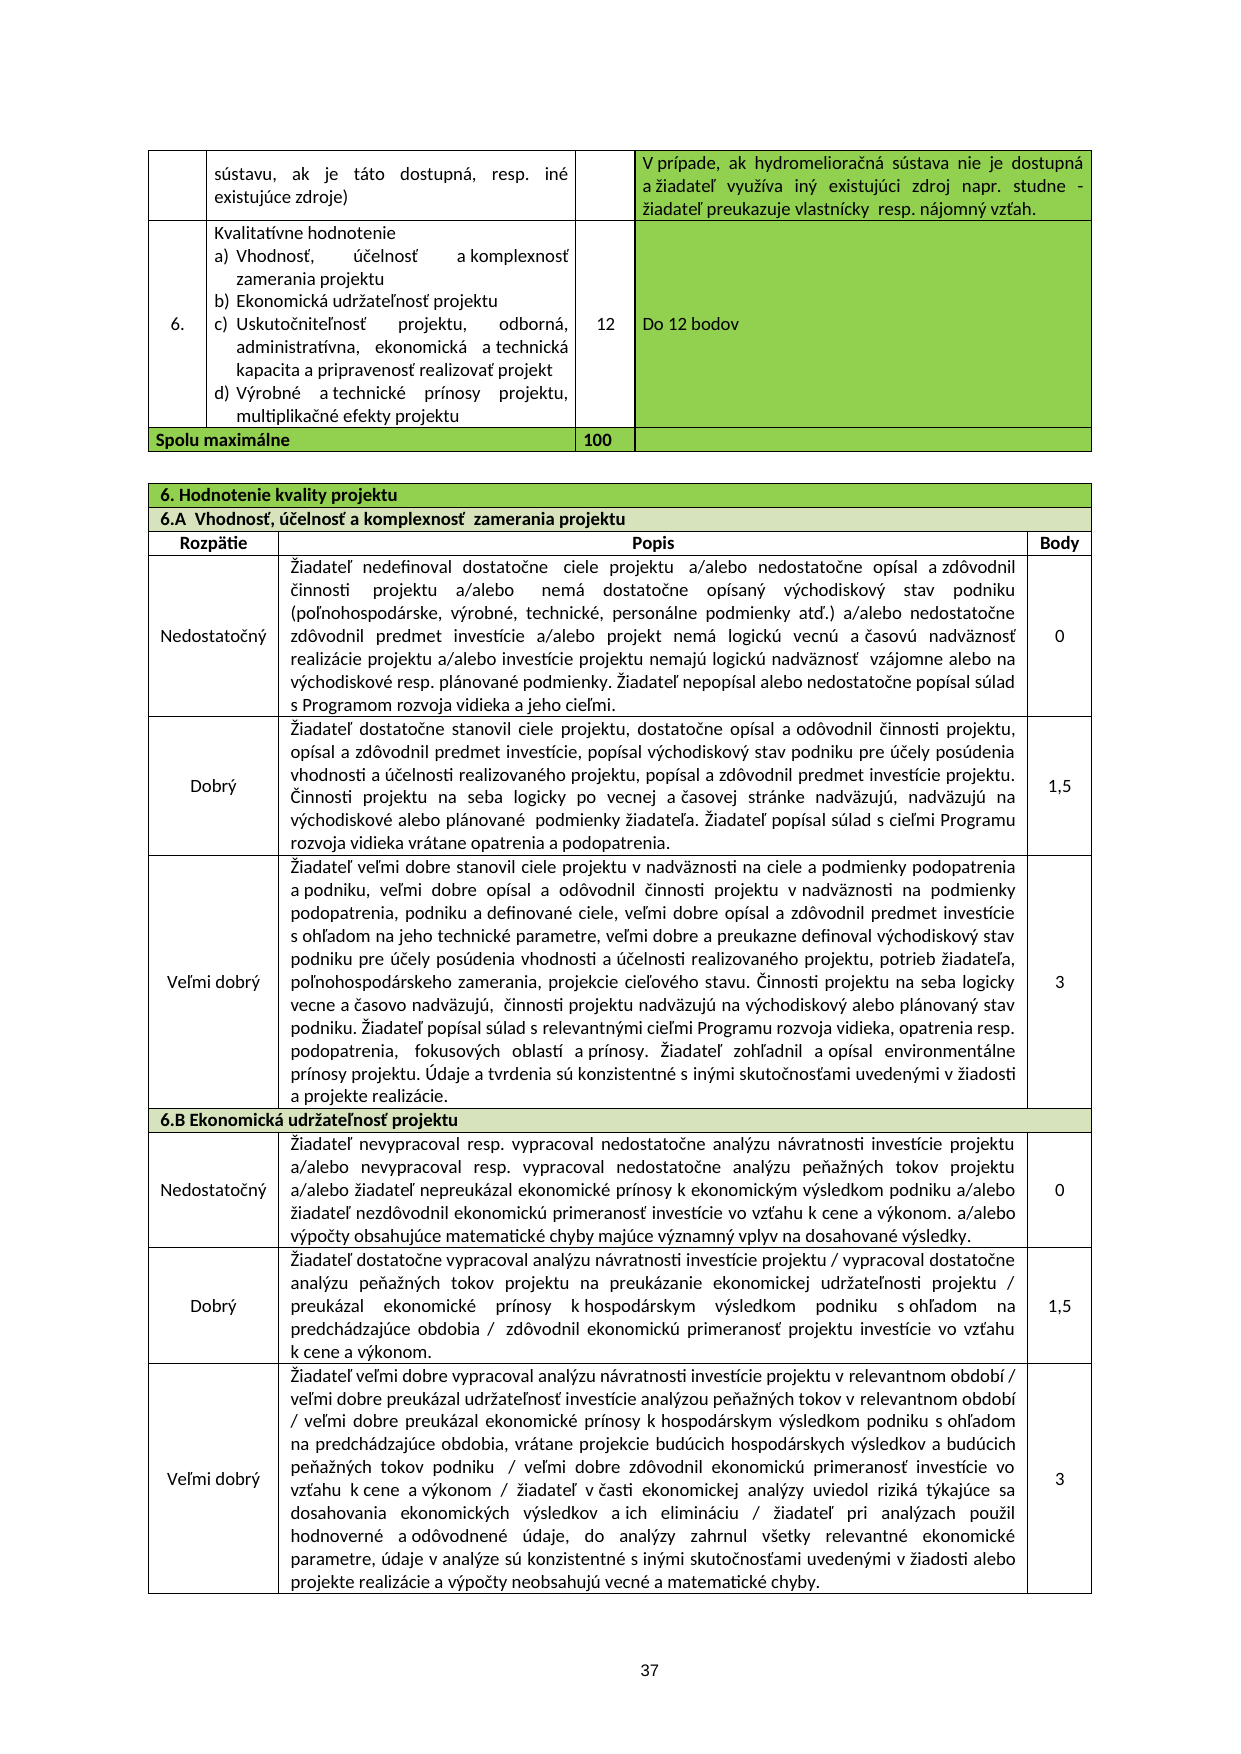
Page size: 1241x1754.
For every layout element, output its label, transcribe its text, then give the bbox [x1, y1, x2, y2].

table_cell Dobrý [149, 717, 278, 854]
table_cell Rozpätie [149, 532, 278, 554]
table_cell Žiadateľ veľmi dobre stanovil ciele projektu v nadväznosti na ciele a podmienky podopatrenia a podniku, veľmi dobre opísal a odôvodnil činnosti projektu v nadväznosti na podmienky podopatrenia, podniku a definované ciele, veľmi dobre opísal a zdôvodnil predmet investície s ohľadom na jeho technické parametre, veľmi dobre a preukazne definoval východiskový stav podniku pre účely posúdenia vhodnosti a účelnosti realizovaného projektu, potrieb žiadateľa, poľnohospodárskeho zamerania, projekcie cieľového stavu. Činnosti projektu na seba logicky vecne a časovo nadväzujú, činnosti projektu nadväzujú na východiskový alebo plánovaný stav podniku. Žiadateľ popísal súlad s relevantnými cieľmi Programu rozvoja vidieka, opatrenia resp. podopatrenia, fokusových oblastí a prínosy. Žiadateľ zohľadnil a opísal environmentálne prínosy projektu. Údaje a tvrdenia sú konzistentné s inými skutočnosťami uvedenými v žiadosti a projekte realizácie. [279, 856, 1027, 1108]
table_cell Do 12 bodov [636, 221, 1091, 427]
table_cell 3 [1028, 1364, 1091, 1593]
table_cell 6.B Ekonomická udržateľnosť projektu [149, 1109, 1091, 1132]
table_cell Spolu maximálne [149, 428, 575, 451]
table_cell 1,5 [1028, 1248, 1091, 1363]
table_cell Veľmi dobrý [149, 856, 278, 1108]
table_cell Body [1028, 532, 1091, 554]
table_cell Nedostatočný [149, 1133, 278, 1247]
table_cell 3 [1028, 856, 1091, 1108]
table_cell Žiadateľ dostatočne stanovil ciele projektu, dostatočne opísal a odôvodnil činnosti projektu, opísal a zdôvodnil predmet investície, popísal východiskový stav podniku pre účely posúdenia vhodnosti a účelnosti realizovaného projektu, popísal a zdôvodnil predmet investície projektu. Činnosti projektu na seba logicky po vecnej a časovej stránke nadväzujú, nadväzujú na východiskové alebo plánované podmienky žiadateľa. Žiadateľ popísal súlad s cieľmi Programu rozvoja vidieka vrátane opatrenia a podopatrenia. [279, 717, 1027, 854]
table_cell 1,5 [1028, 717, 1091, 854]
table_cell Žiadateľ nevypracoval resp. vypracoval nedostatočne analýzu návratnosti investície projektu a/alebo nevypracoval resp. vypracoval nedostatočne analýzu peňažných tokov projektu a/alebo žiadateľ nepreukázal ekonomické prínosy k ekonomickým výsledkom podniku a/alebo žiadateľ nezdôvodnil ekonomickú primeranosť investície vo vzťahu k cene a výkonom. a/alebo výpočty obsahujúce matematické chyby majúce významný vplyv na dosahované výsledky. [279, 1133, 1027, 1247]
table_cell [636, 428, 1091, 451]
table_cell 20 [576, 151, 634, 220]
table_cell 12 [576, 221, 634, 427]
table_cell 0 [1028, 1133, 1091, 1247]
table_cell 6.A Vhodnosť, účelnosť a komplexnosť zamerania projektu [149, 508, 1091, 531]
table_cell Žiadateľ nedefinoval dostatočne ciele projektu a/alebo nedostatočne opísal a zdôvodnil činnosti projektu a/alebo nemá dostatočne opísaný východiskový stav podniku (poľnohospodárske, výrobné, technické, personálne podmienky atď.) a/alebo nedostatočne zdôvodnil predmet investície a/alebo projekt nemá logickú vecnú a časovú nadväznosť realizácie projektu a/alebo investície projektu nemajú logickú nadväznosť vzájomne alebo na východiskové resp. plánované podmienky. Žiadateľ nepopísal alebo nedostatočne popísal súlad s Programom rozvoja vidieka a jeho cieľmi. [279, 556, 1027, 716]
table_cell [636, 151, 1091, 220]
table_cell 6. [149, 221, 206, 427]
table_header 6. Hodnotenie kvality projektu [149, 484, 1091, 507]
table_cell 100 [576, 428, 634, 451]
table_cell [207, 151, 575, 220]
table_cell 0 [1028, 556, 1091, 716]
table_cell Veľmi dobrý [149, 1364, 278, 1593]
table_cell Žiadateľ veľmi dobre vypracoval analýzu návratnosti investície projektu v relevantnom období / veľmi dobre preukázal udržateľnosť investície analýzou peňažných tokov v relevantnom období / veľmi dobre preukázal ekonomické prínosy k hospodárskym výsledkom podniku s ohľadom na predchádzajúce obdobia, vrátane projekcie budúcich hospodárskych výsledkov a budúcich peňažných tokov podniku / veľmi dobre zdôvodnil ekonomickú primeranosť investície vo vzťahu k cene a výkonom / žiadateľ v časti ekonomickej analýzy uviedol riziká týkajúce sa dosahovania ekonomických výsledkov a ich elimináciu / žiadateľ pri analýzach použil hodnoverné a odôvodnené údaje, do analýzy zahrnul všetky relevantné ekonomické parametre, údaje v analýze sú konzistentné s inými skutočnosťami uvedenými v žiadosti alebo projekte realizácie a výpočty neobsahujú vecné a matematické chyby. [279, 1364, 1027, 1593]
table_cell Dobrý [149, 1248, 278, 1363]
table_cell 5. [149, 151, 206, 220]
table_cell Žiadateľ dostatočne vypracoval analýzu návratnosti investície projektu / vypracoval dostatočne analýzu peňažných tokov projektu na preukázanie ekonomickej udržateľnosti projektu / preukázal ekonomické prínosy k hospodárskym výsledkom podniku s ohľadom na predchádzajúce obdobia / zdôvodnil ekonomickú primeranosť projektu investície vo vzťahu k cene a výkonom. [279, 1248, 1027, 1363]
table_cell Kvalitatívne hodnotenie Vhodnosť, účelnosť a komplexnosť zamerania projektu Ekonomická udržateľnosť projektu Uskutočniteľnosť projektu, odborná, administratívna, ekonomická a technická kapacita a pripravenosť realizovať projekt Výrobné a technické prínosy projektu, multiplikačné efekty projektu [207, 221, 575, 427]
table_cell Popis [279, 532, 1027, 554]
table_cell Nedostatočný [149, 556, 278, 716]
